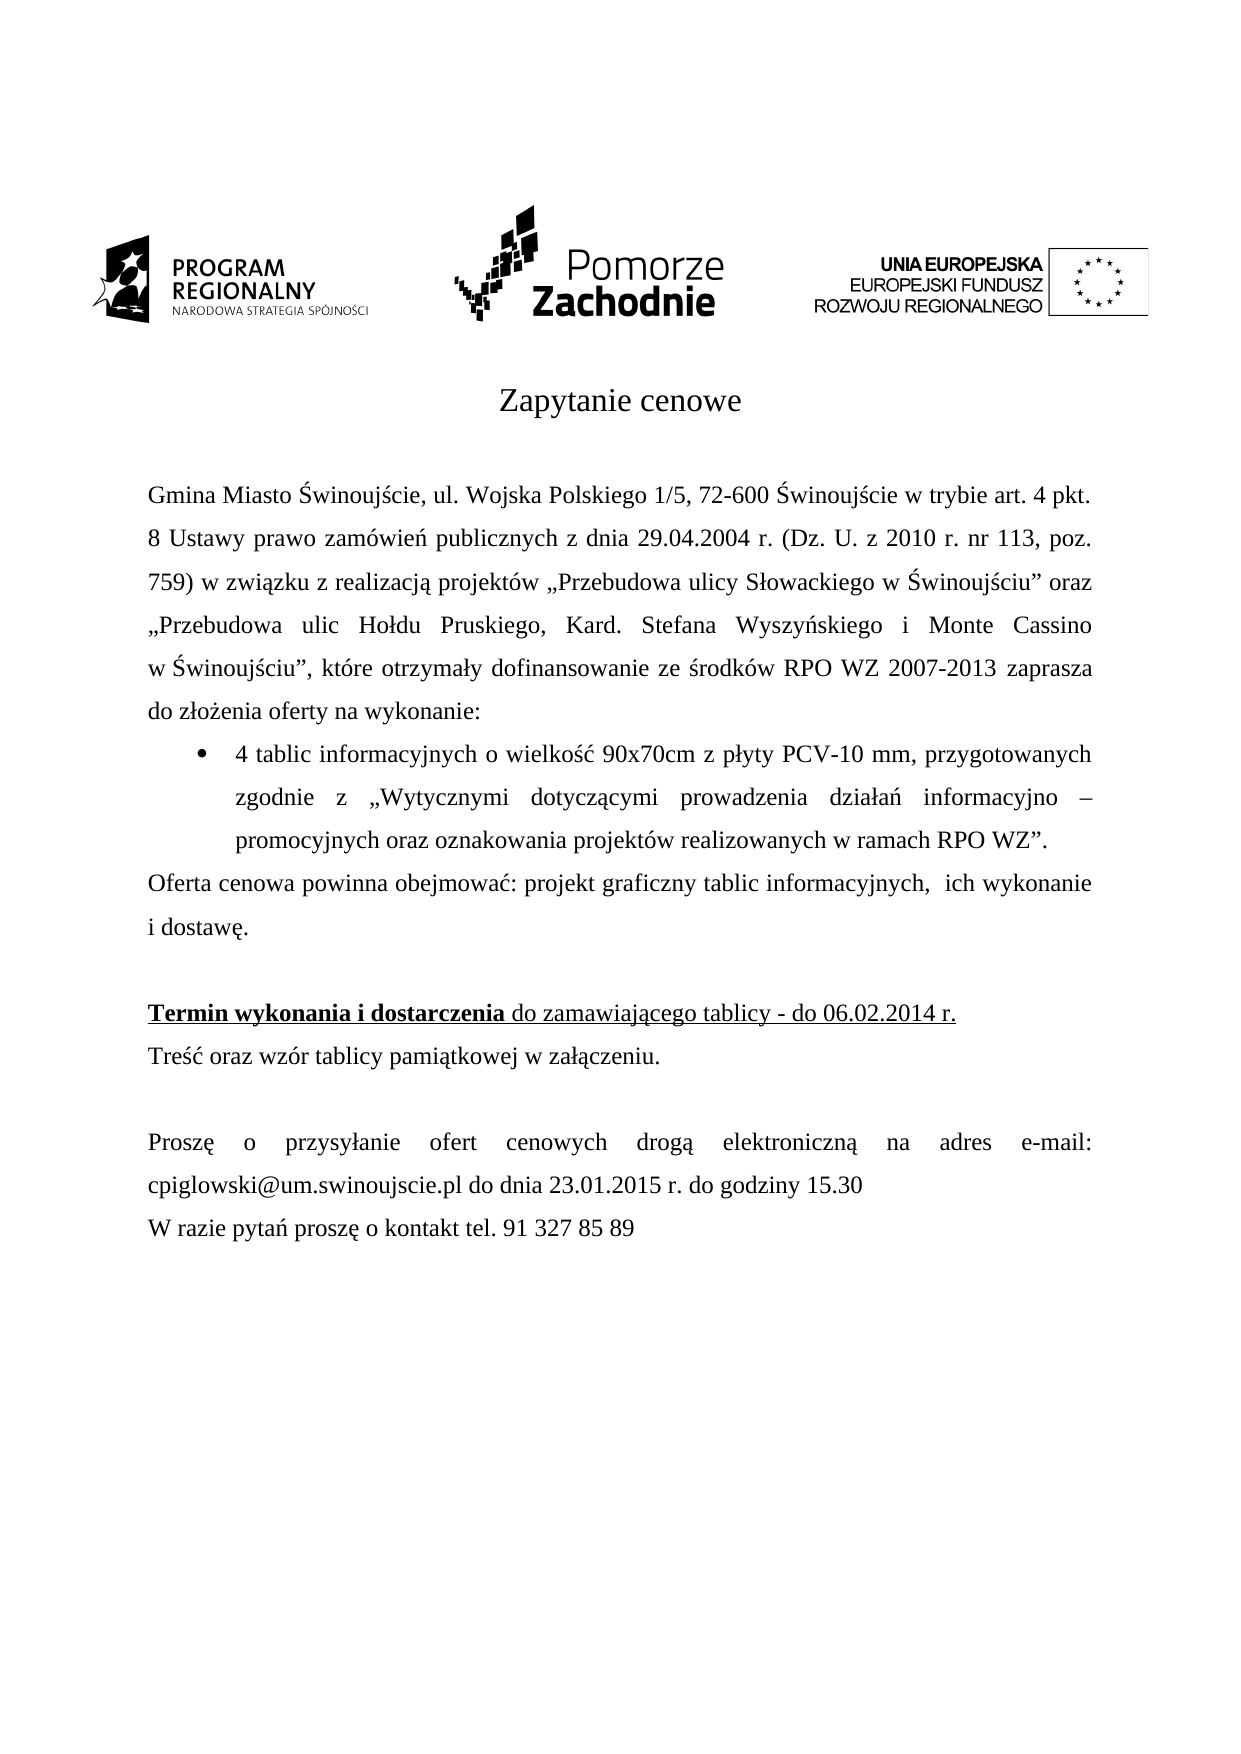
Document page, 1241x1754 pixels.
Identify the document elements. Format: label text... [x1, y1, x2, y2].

picture [92, 205, 1149, 323]
text Oferta cenowa powinna obejmować: projekt graficzny tablic informacyjnych, ich wykonanie i dostawę. [148, 868, 1093, 940]
text Gmina Miasto Świnoujście, ul. Wojska Polskiego 1/5, 72-600 Świnoujście w trybie art. 4 pkt. 8 Ustawy prawo zamówień publicznych z dnia 29.04.2004 r. (Dz. U. z 2010 r. nr 113, poz. 759) w związku z realizacją projektów „Przebudowa ulicy Słowackiego w Świnoujściu” oraz „Przebudowa ulic Hołdu Pruskiego, Kard. Stefana Wyszyńskiego i Monte Cassino w Świnoujściu”, które otrzymały dofinansowanie ze środków RPO WZ 2007-2013 zaprasza do złożenia oferty na wykonanie: [148, 480, 1093, 725]
list 4 tablic informacyjnych o wielkość 90x70cm z płyty PCV-10 mm, przygotowanych zgodnie z „Wytycznymi dotyczącymi prowadzenia działań informacyjno – promocyjnych oraz oznakowania projektów realizowanych w ramach RPO WZ”. [198, 739, 1093, 854]
text Treść oraz wzór tablicy pamiątkowej w załączeniu. [148, 1041, 1093, 1070]
text W razie pytań proszę o kontakt tel. 91 327 85 89 [148, 1213, 1093, 1242]
text Zapytanie cenowe [148, 380, 1093, 418]
text Proszę o przysyłanie ofert cenowych drogą elektroniczną na adres e-mail: cpiglowski@um.swinoujscie.pl do dnia 23.01.2015 r. do godziny 15.30 [148, 1127, 1093, 1199]
text Termin wykonania i dostarczenia do zamawiającego tablicy - do 06.02.2014 r. [148, 998, 1093, 1027]
